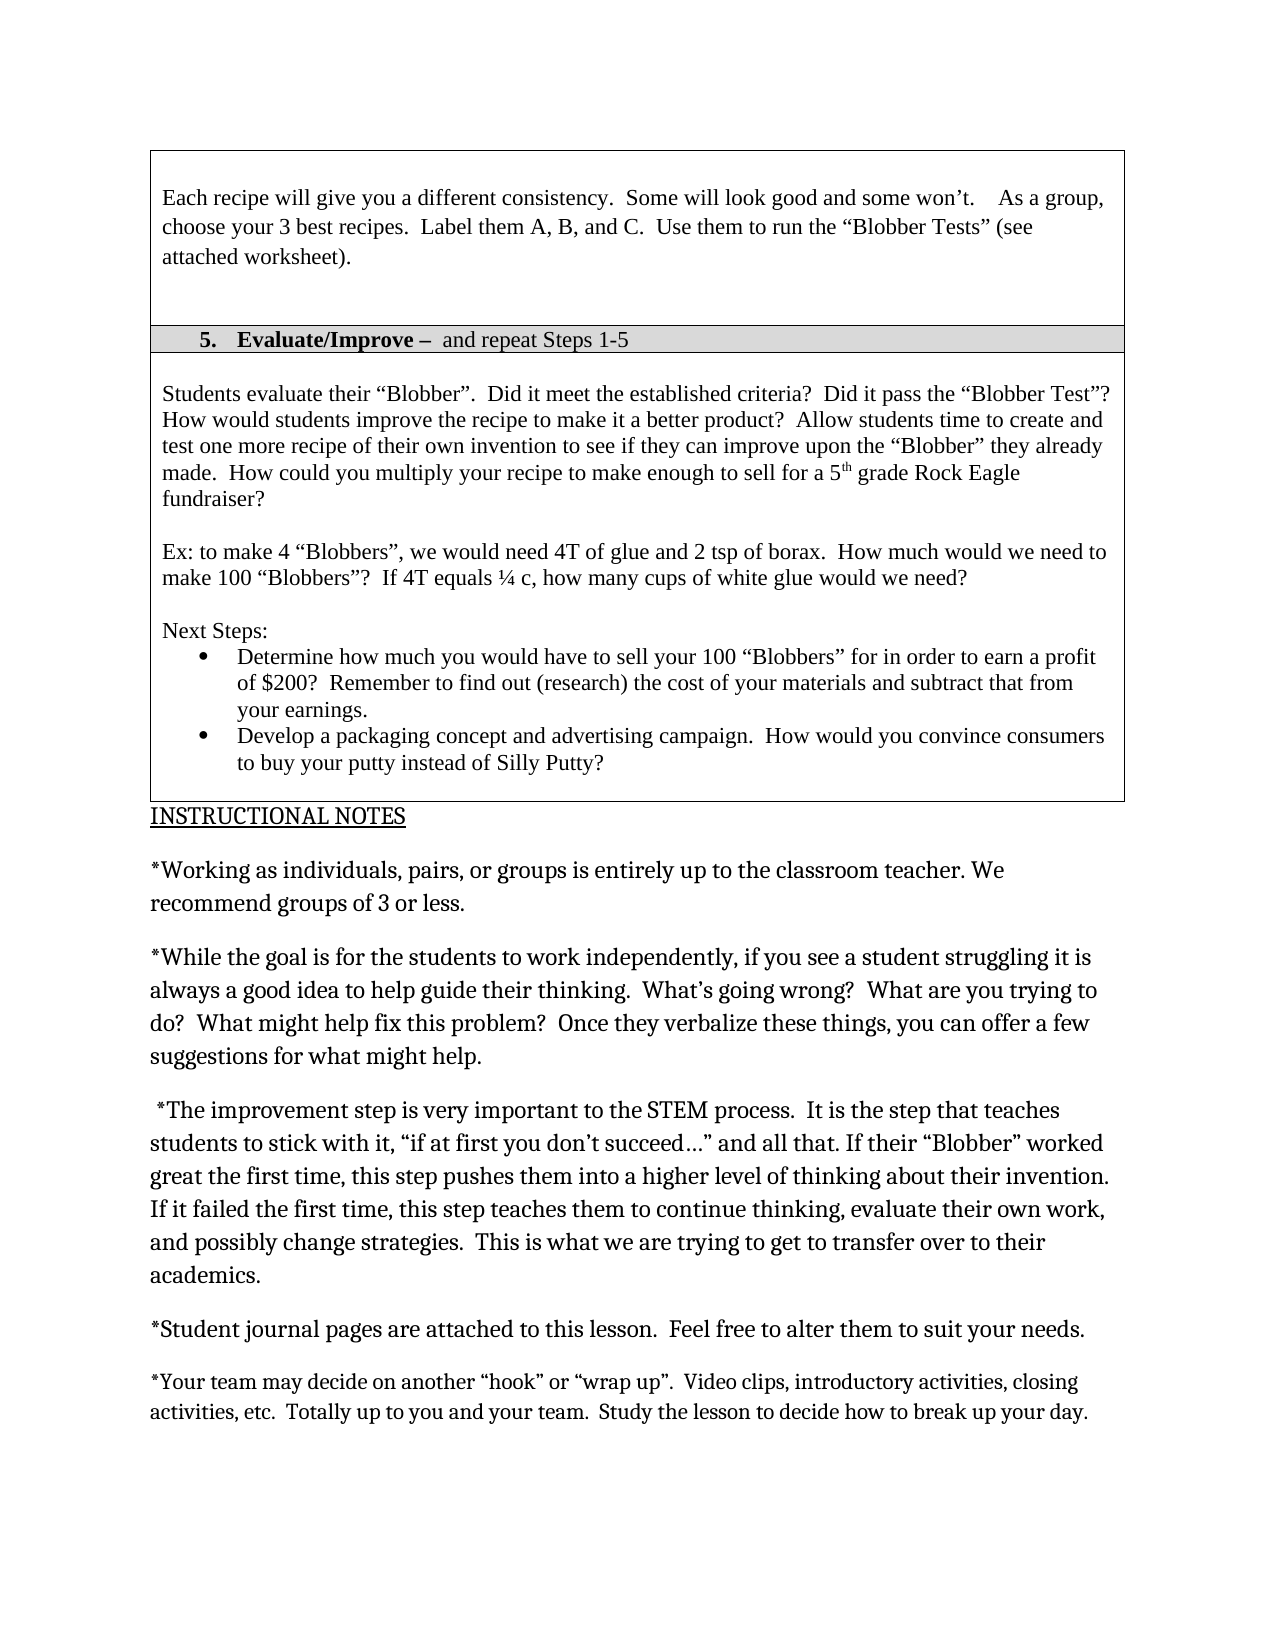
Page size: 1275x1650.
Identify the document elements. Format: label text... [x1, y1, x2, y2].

text INSTRUCTIONAL NOTES [150, 802, 1125, 831]
text *While the goal is for the students to work independently, if you see a student struggling it is always a good idea to help guide their thinking. What’s going wrong? What are you trying to do? What might help fix this problem? Once they verbalize these things, you can offer a few suggestions for what might help. [150, 943, 1125, 1071]
text *Working as individuals, pairs, or groups is entirely up to the classroom teacher. We recommend groups of 3 or less. [150, 856, 1125, 918]
table_cell Evaluate/Improve – and repeat Steps 1-5 [151, 326, 1124, 352]
table_cell Students evaluate their “Blobber”. Did it meet the established criteria? Did it pass the “Blobber Test”? How would students improve the recipe to make it a better product? Allow students time to create and test one more recipe of their own invention to see if they can improve upon the “Blobber” they already made. How could you multiply your recipe to make enough to sell for a 5th grade Rock Eagle fundraiser? Ex: to make 4 “Blobbers”, we would need 4T of glue and 2 tsp of borax. How much would we need to make 100 “Blobbers”? If 4T equals ¼ c, how many cups of white glue would we need? Next Steps: Determine how much you would have to sell your 100 “Blobbers” for in order to earn a profit of $200? Remember to find out (research) the cost of your materials and subtract that from your earnings. Develop a packaging concept and advertising campaign. How would you convince consumers to buy your putty instead of Silly Putty? [151, 353, 1124, 801]
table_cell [151, 151, 1124, 325]
text *Your team may decide on another “hook” or “wrap up”. Video clips, introductory activities, closing activities, etc. Totally up to you and your team. Study the lesson to decide how to break up your day. [150, 1369, 1125, 1425]
text *Student journal pages are attached to this lesson. Feel free to alter them to suit your needs. [150, 1315, 1125, 1344]
text *The improvement step is very important to the STEM process. It is the step that teaches students to stick with it, “if at first you don’t succeed…” and all that. If their “Blobber” worked great the first time, this step pushes them into a higher level of thinking about their invention. If it failed the first time, this step teaches them to continue thinking, evaluate their own work, and possibly change strategies. This is what we are trying to get to transfer over to their academics. [150, 1096, 1125, 1290]
